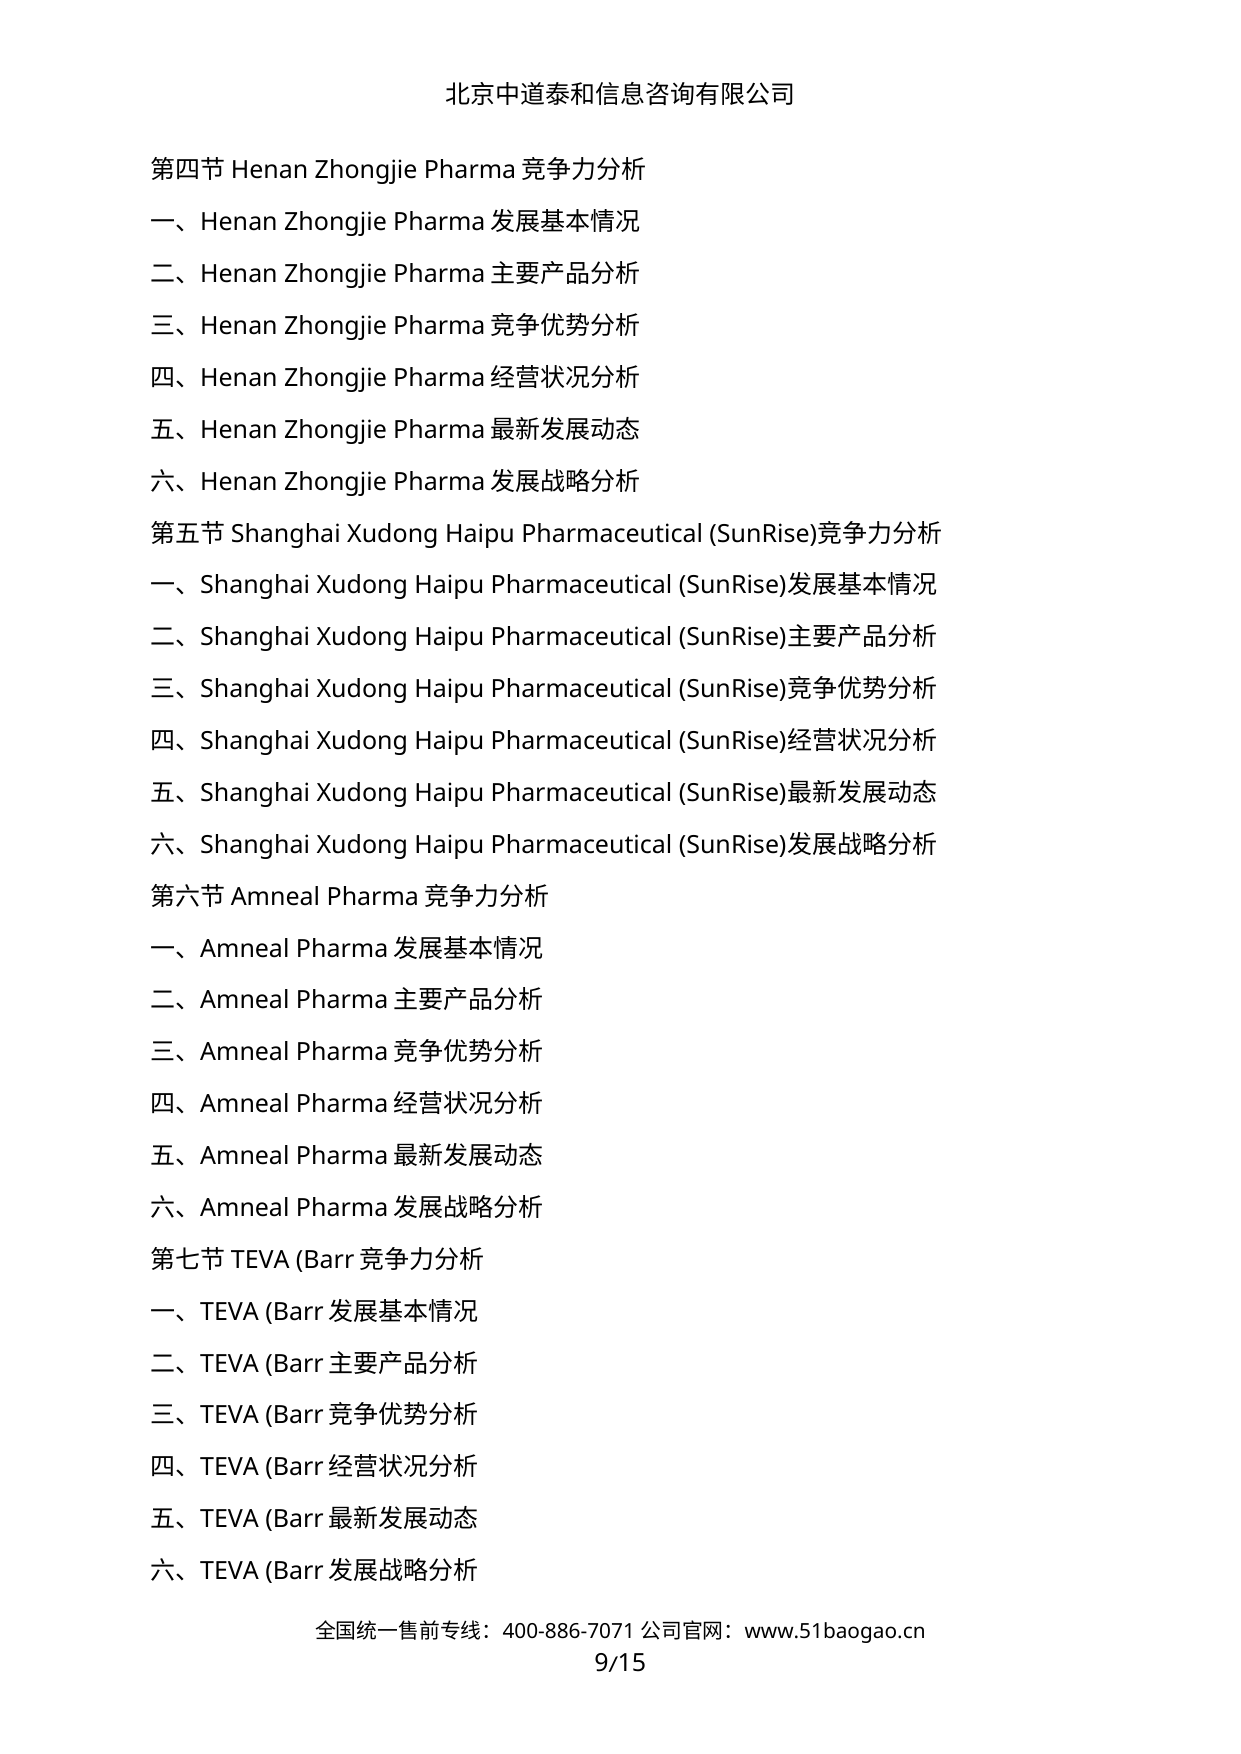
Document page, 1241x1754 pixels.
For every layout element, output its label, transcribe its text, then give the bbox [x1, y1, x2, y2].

text 三、Shanghai Xudong Haipu Pharmaceutical (SunRise)竞争优势分析 [150, 669, 1090, 705]
text 三、TEVA (Barr竞争优势分析 [150, 1395, 1090, 1431]
text 五、TEVA (Barr最新发展动态 [150, 1499, 1090, 1535]
text 五、Shanghai Xudong Haipu Pharmaceutical (SunRise)最新发展动态 [150, 772, 1090, 809]
text 六、TEVA (Barr发展战略分析 [150, 1551, 1090, 1587]
text 四、Amneal Pharma经营状况分析 [150, 1084, 1090, 1120]
text 六、Amneal Pharma发展战略分析 [150, 1187, 1090, 1224]
text 第四节 Henan Zhongjie Pharma竞争力分析 [150, 150, 1090, 186]
text 第七节 TEVA (Barr竞争力分析 [150, 1239, 1090, 1276]
text 三、Amneal Pharma竞争优势分析 [150, 1032, 1090, 1068]
text 四、Henan Zhongjie Pharma经营状况分析 [150, 357, 1090, 394]
text 一、Shanghai Xudong Haipu Pharmaceutical (SunRise)发展基本情况 [150, 565, 1090, 601]
text 一、TEVA (Barr发展基本情况 [150, 1291, 1090, 1327]
text 一、Amneal Pharma发展基本情况 [150, 928, 1090, 964]
text 四、Shanghai Xudong Haipu Pharmaceutical (SunRise)经营状况分析 [150, 721, 1090, 757]
text 四、TEVA (Barr经营状况分析 [150, 1447, 1090, 1483]
text 二、TEVA (Barr主要产品分析 [150, 1343, 1090, 1379]
text 二、Amneal Pharma主要产品分析 [150, 980, 1090, 1016]
text 五、Amneal Pharma最新发展动态 [150, 1136, 1090, 1172]
text 六、Shanghai Xudong Haipu Pharmaceutical (SunRise)发展战略分析 [150, 824, 1090, 861]
text 一、Henan Zhongjie Pharma发展基本情况 [150, 202, 1090, 238]
text 二、Henan Zhongjie Pharma主要产品分析 [150, 254, 1090, 290]
text 三、Henan Zhongjie Pharma竞争优势分析 [150, 306, 1090, 342]
text 五、Henan Zhongjie Pharma最新发展动态 [150, 409, 1090, 446]
text 六、Henan Zhongjie Pharma发展战略分析 [150, 461, 1090, 497]
text 第五节 Shanghai Xudong Haipu Pharmaceutical (SunRise)竞争力分析 [150, 513, 1090, 549]
text 二、Shanghai Xudong Haipu Pharmaceutical (SunRise)主要产品分析 [150, 617, 1090, 653]
text 第六节 Amneal Pharma竞争力分析 [150, 876, 1090, 912]
